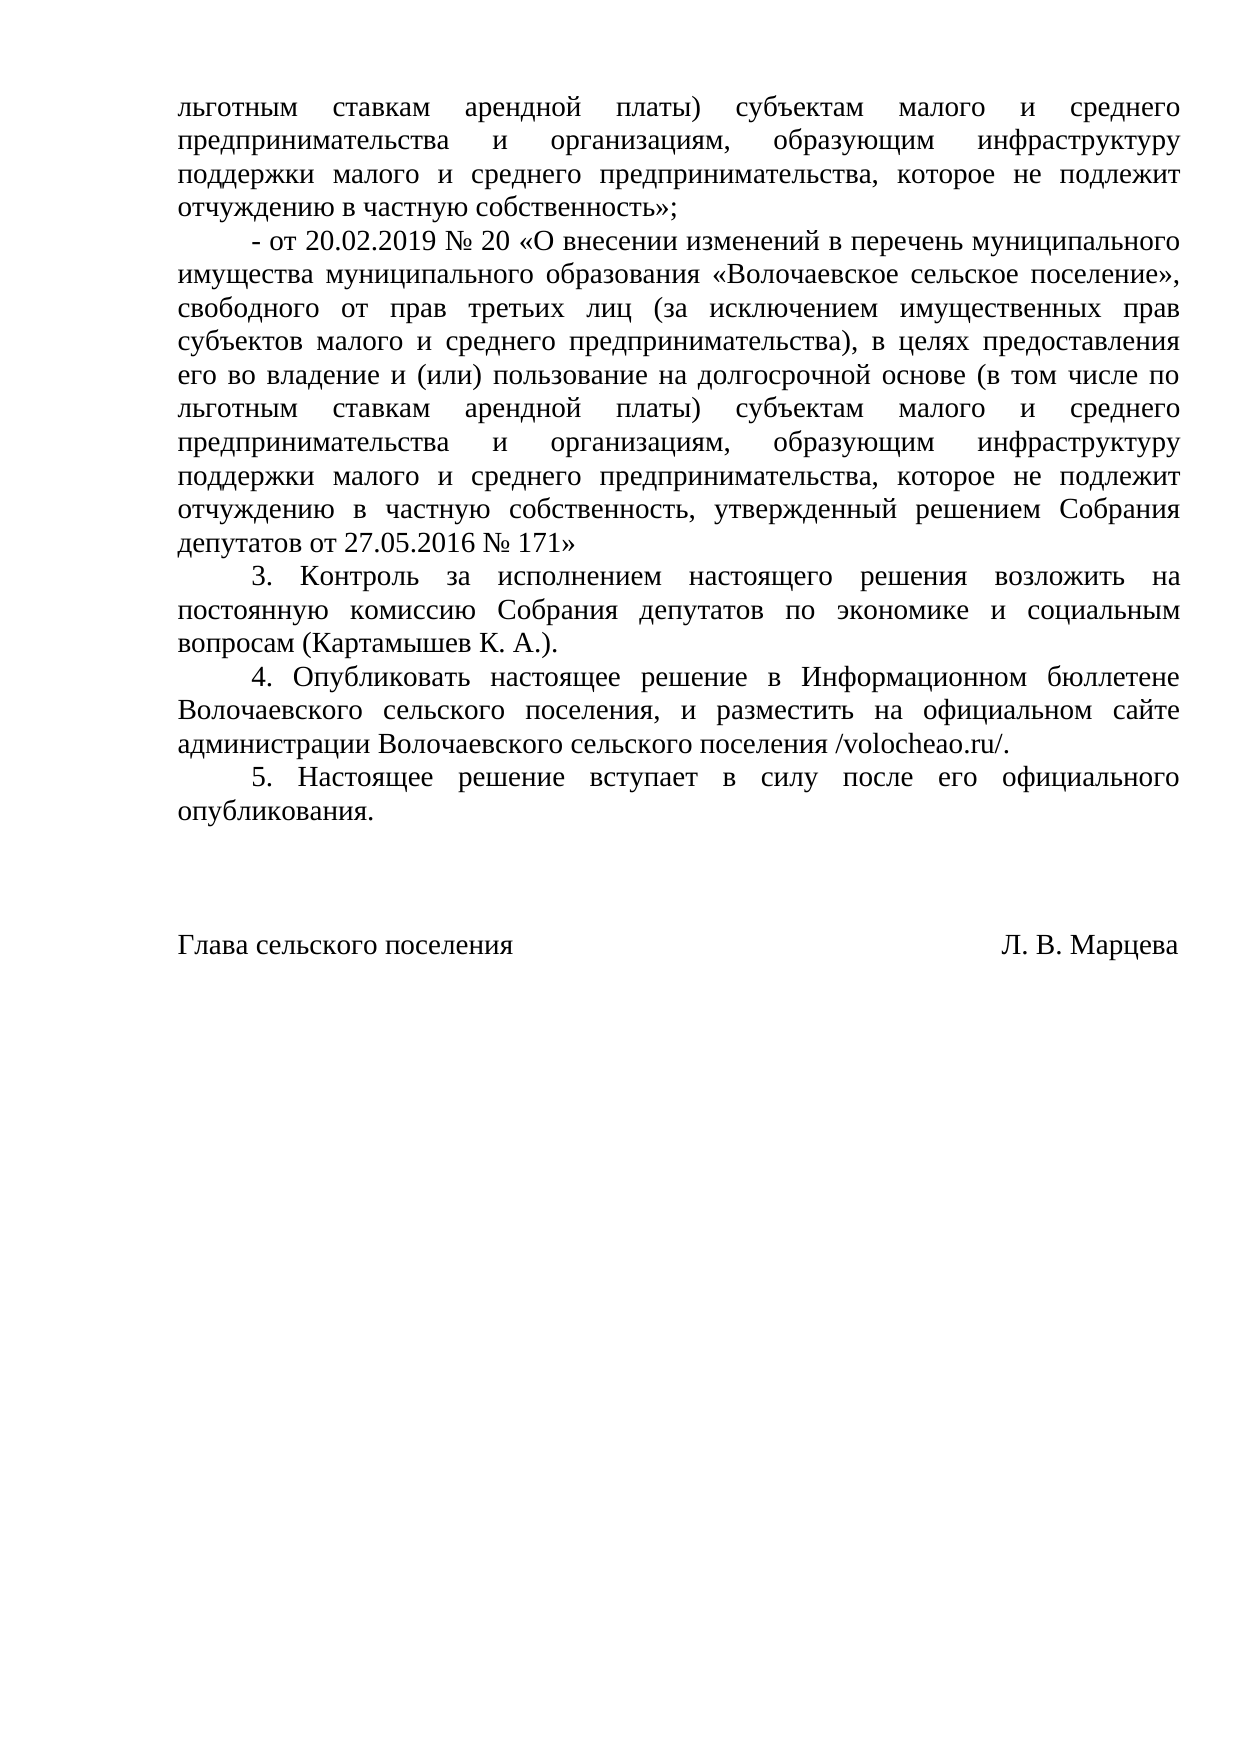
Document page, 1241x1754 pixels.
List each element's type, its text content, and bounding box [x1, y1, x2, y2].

text 5. Настоящее решение вступает в силу после его официального опубликования. [177, 759, 1181, 827]
text 4. Опубликовать настоящее решение в Информационном бюллетене Волочаевского сельского поселения, и разместить на официальном сайте администрации Волочаевского сельского поселения /volocheao.ru/. [177, 659, 1181, 759]
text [177, 89, 1181, 223]
text Глава сельского поселения Л. В. Марцева [177, 927, 1181, 961]
text - от 20.02.2019 № 20 «О внесении изменений в перечень муниципального имущества муниципального образования «Волочаевское сельское поселение», свободного от прав третьих лиц (за исключением имущественных прав субъектов малого и среднего предпринимательства), в целях предоставления его во владение и (или) пользование на долгосрочной основе (в том числе по льготным ставкам арендной платы) субъектам малого и среднего предпринимательства и организациям, образующим инфраструктуру поддержки малого и среднего предпринимательства, которое не подлежит отчуждению в частную собственность, утвержденный решением Собрания депутатов от 27.05.2016 № 171» [177, 223, 1181, 558]
text 3. Контроль за исполнением настоящего решения возложить на постоянную комиссию Собрания депутатов по экономике и социальным вопросам (Картамышев К. А.). [177, 558, 1181, 659]
